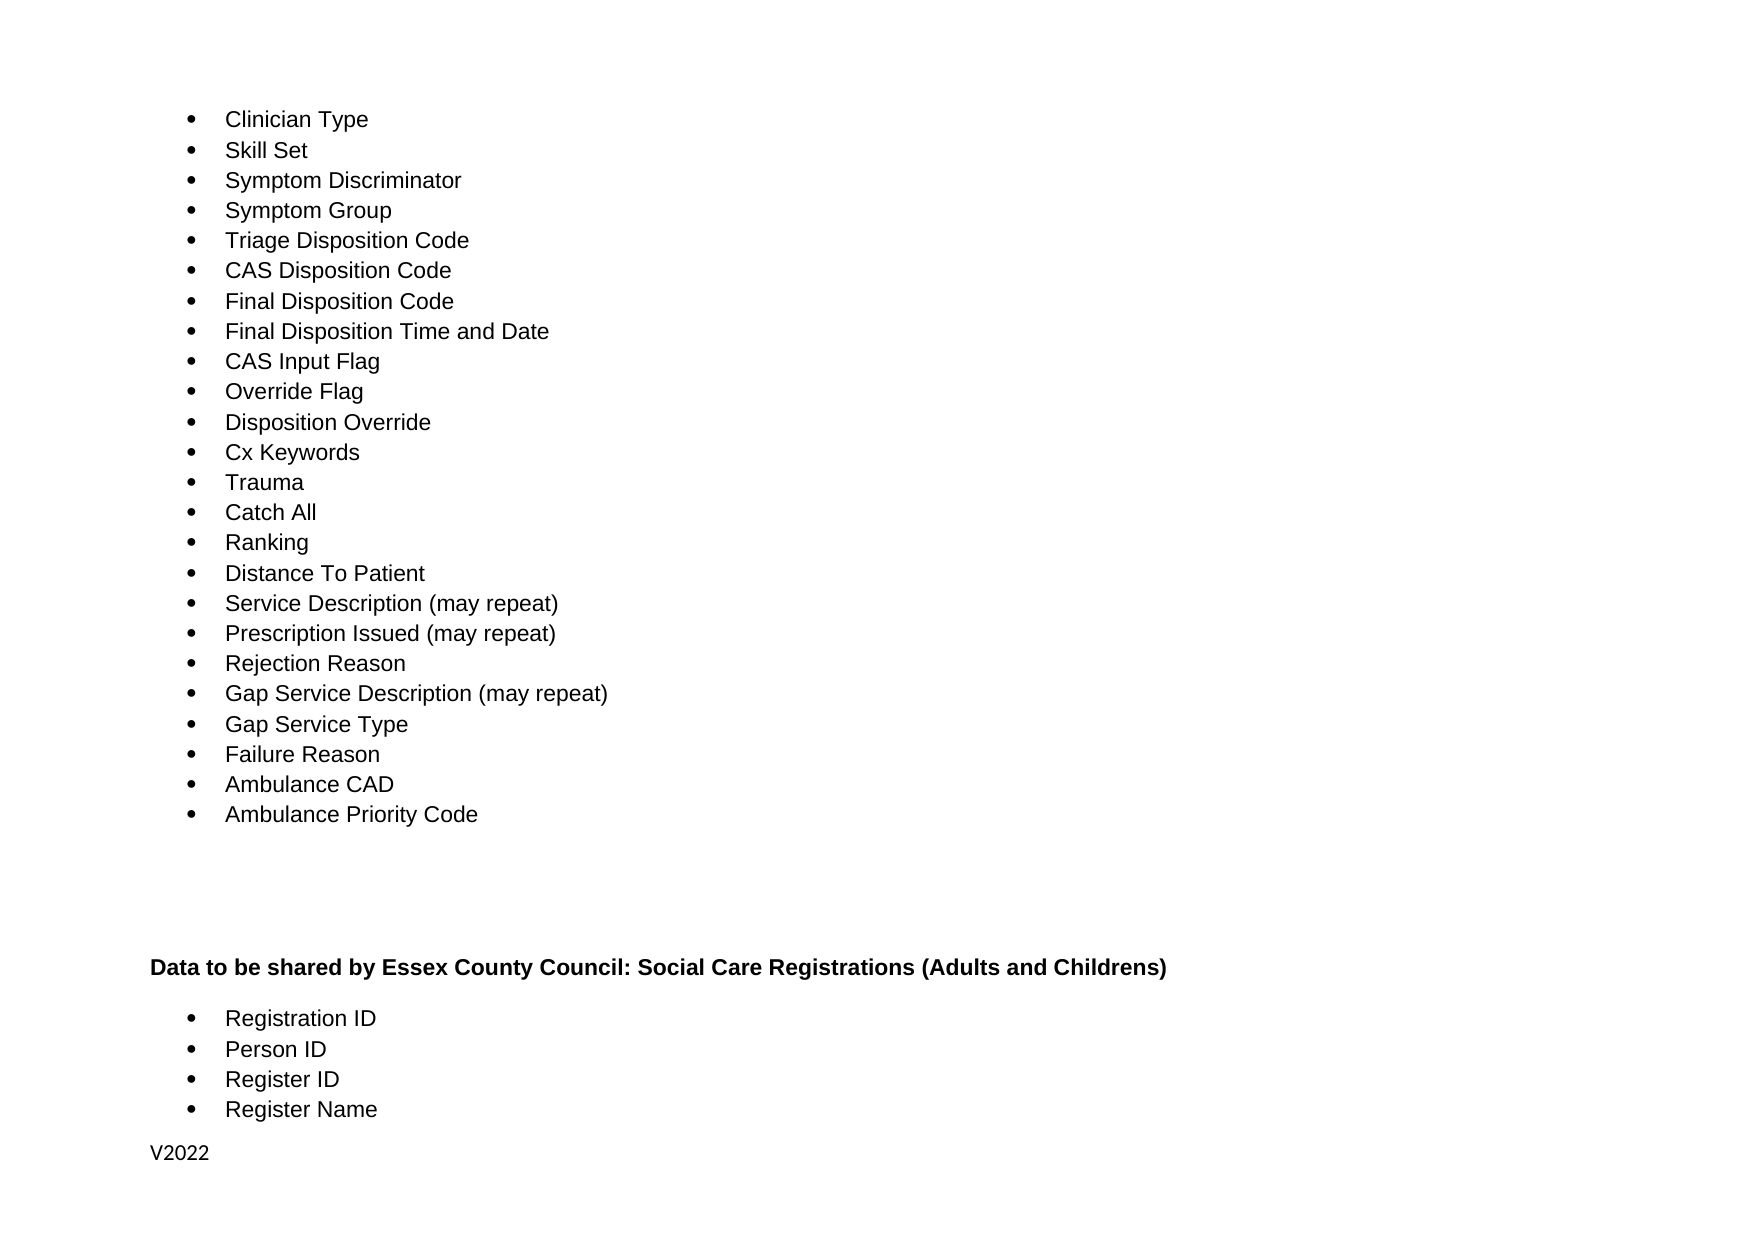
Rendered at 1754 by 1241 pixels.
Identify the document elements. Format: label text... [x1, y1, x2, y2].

list Gap Service Description (may repeat) [187, 680, 1604, 707]
list Catch All [187, 499, 1604, 525]
list Register ID [187, 1066, 1604, 1092]
list Distance To Patient [187, 559, 1604, 586]
list Cx Keywords [187, 439, 1604, 465]
list Triage Disposition Code [187, 227, 1604, 253]
list Ambulance CAD [187, 771, 1604, 797]
list CAS Disposition Code [187, 257, 1604, 284]
list Override Flag [187, 378, 1604, 404]
list Rejection Reason [187, 650, 1604, 676]
list Prescription Issued (may repeat) [187, 620, 1604, 646]
list Trauma [187, 469, 1604, 495]
list Symptom Discriminator [187, 167, 1604, 193]
list Clinician Type [187, 106, 1604, 133]
list Failure Reason [187, 741, 1604, 767]
list Person ID [187, 1036, 1604, 1062]
list Disposition Override [187, 408, 1604, 435]
list Symptom Group [187, 197, 1604, 223]
list Final Disposition Code [187, 288, 1604, 314]
text Data to be shared by Essex County Council: Social Care Registrations (Adults and Childrens) [150, 954, 1604, 981]
list Ambulance Priority Code [187, 801, 1604, 827]
list Gap Service Type [187, 711, 1604, 737]
list Skill Set [187, 137, 1604, 163]
list Registration ID [187, 1005, 1604, 1032]
list Final Disposition Time and Date [187, 318, 1604, 344]
list Ranking [187, 529, 1604, 556]
list CAS Input Flag [187, 348, 1604, 374]
list Service Description (may repeat) [187, 590, 1604, 616]
list Register Name [187, 1096, 1604, 1122]
